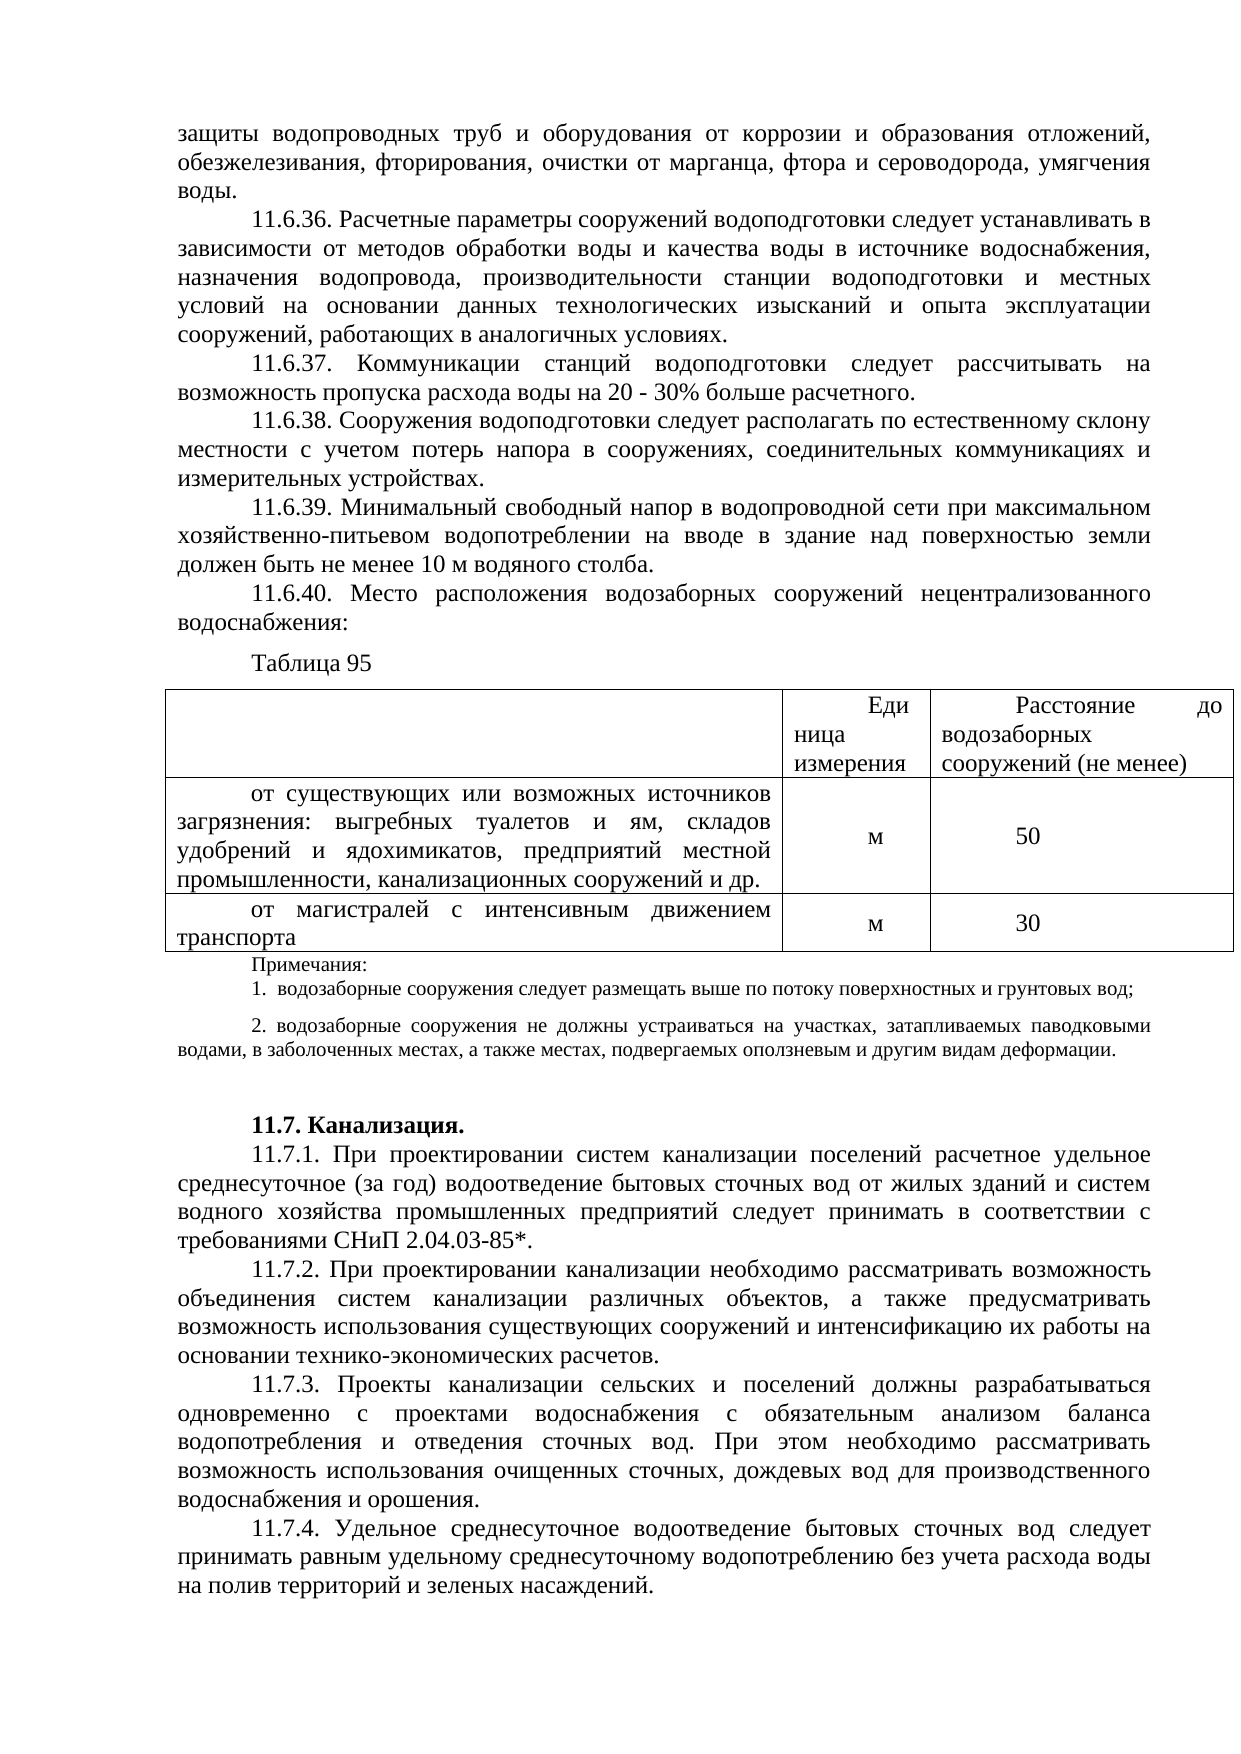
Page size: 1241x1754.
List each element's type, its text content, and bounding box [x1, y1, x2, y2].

text 11.6.37. Коммуникации станций водоподготовки следует рассчитывать на возможность пропуска расхода воды на 20 - 30% больше расчетного. [177, 348, 1152, 406]
text 11.6.40. Место расположения водозаборных сооружений нецентрализованного водоснабжения: [177, 578, 1152, 636]
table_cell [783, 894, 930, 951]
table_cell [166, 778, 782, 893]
text 11.6.38. Сооружения водоподготовки следует располагать по естественному склону местности с учетом потерь напора в сооружениях, соединительных коммуникациях и измерительных устройствах. [177, 406, 1152, 492]
text 2. водозаборные сооружения не должны устраиваться на участках, затапливаемых паводковыми водами, в заболоченных местах, а также местах, подвергаемых оползневым и другим видам деформации. [177, 1013, 1152, 1061]
text 11.6.39. Минимальный свободный напор в водопроводной сети при максимальном хозяйственно-питьевом водопотреблении на вводе в здание над поверхностью земли должен быть не менее 10 м водяного столба. [177, 492, 1152, 578]
text 11.6.36. Расчетные параметры сооружений водоподготовки следует устанавливать в зависимости от методов обработки воды и качества воды в источнике водоснабжения, назначения водопровода, производительности станции водоподготовки и местных условий на основании данных технологических изысканий и опыта эксплуатации сооружений, работающих в аналогичных условиях. [177, 204, 1152, 348]
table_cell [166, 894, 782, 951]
text 11.7.2. При проектировании канализации необходимо рассматривать возможность объединения систем канализации различных объектов, а также предусматривать возможность использования существующих сооружений и интенсификацию их работы на основании технико-экономических расчетов. [177, 1254, 1152, 1369]
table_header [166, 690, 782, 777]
text Таблица 95 [177, 648, 1152, 677]
text 1. водозаборные сооружения следует размещать выше по потоку поверхностных и грунтовых вод; [177, 976, 1152, 1000]
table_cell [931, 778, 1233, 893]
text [177, 118, 1152, 204]
text Примечания: [177, 952, 1152, 976]
text 11.7. Канализация. [177, 1110, 1152, 1139]
text 11.7.4. Удельное среднесуточное водоотведение бытовых сточных вод следует принимать равным удельному среднесуточному водопотреблению без учета расхода воды на полив территорий и зеленых насаждений. [177, 1513, 1152, 1599]
text 11.7.3. Проекты канализации сельских и поселений должны разрабатываться одновременно с проектами водоснабжения с обязательным анализом баланса водопотребления и отведения сточных вод. При этом необходимо рассматривать возможность использования очищенных сточных, дождевых вод для производственного водоснабжения и орошения. [177, 1369, 1152, 1513]
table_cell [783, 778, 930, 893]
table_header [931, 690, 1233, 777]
text 11.7.1. При проектировании систем канализации поселений расчетное удельное среднесуточное (за год) водоотведение бытовых сточных вод от жилых зданий и систем водного хозяйства промышленных предприятий следует принимать в соответствии с требованиями СНиП 2.04.03-85*. [177, 1139, 1152, 1254]
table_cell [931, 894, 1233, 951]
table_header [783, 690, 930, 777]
